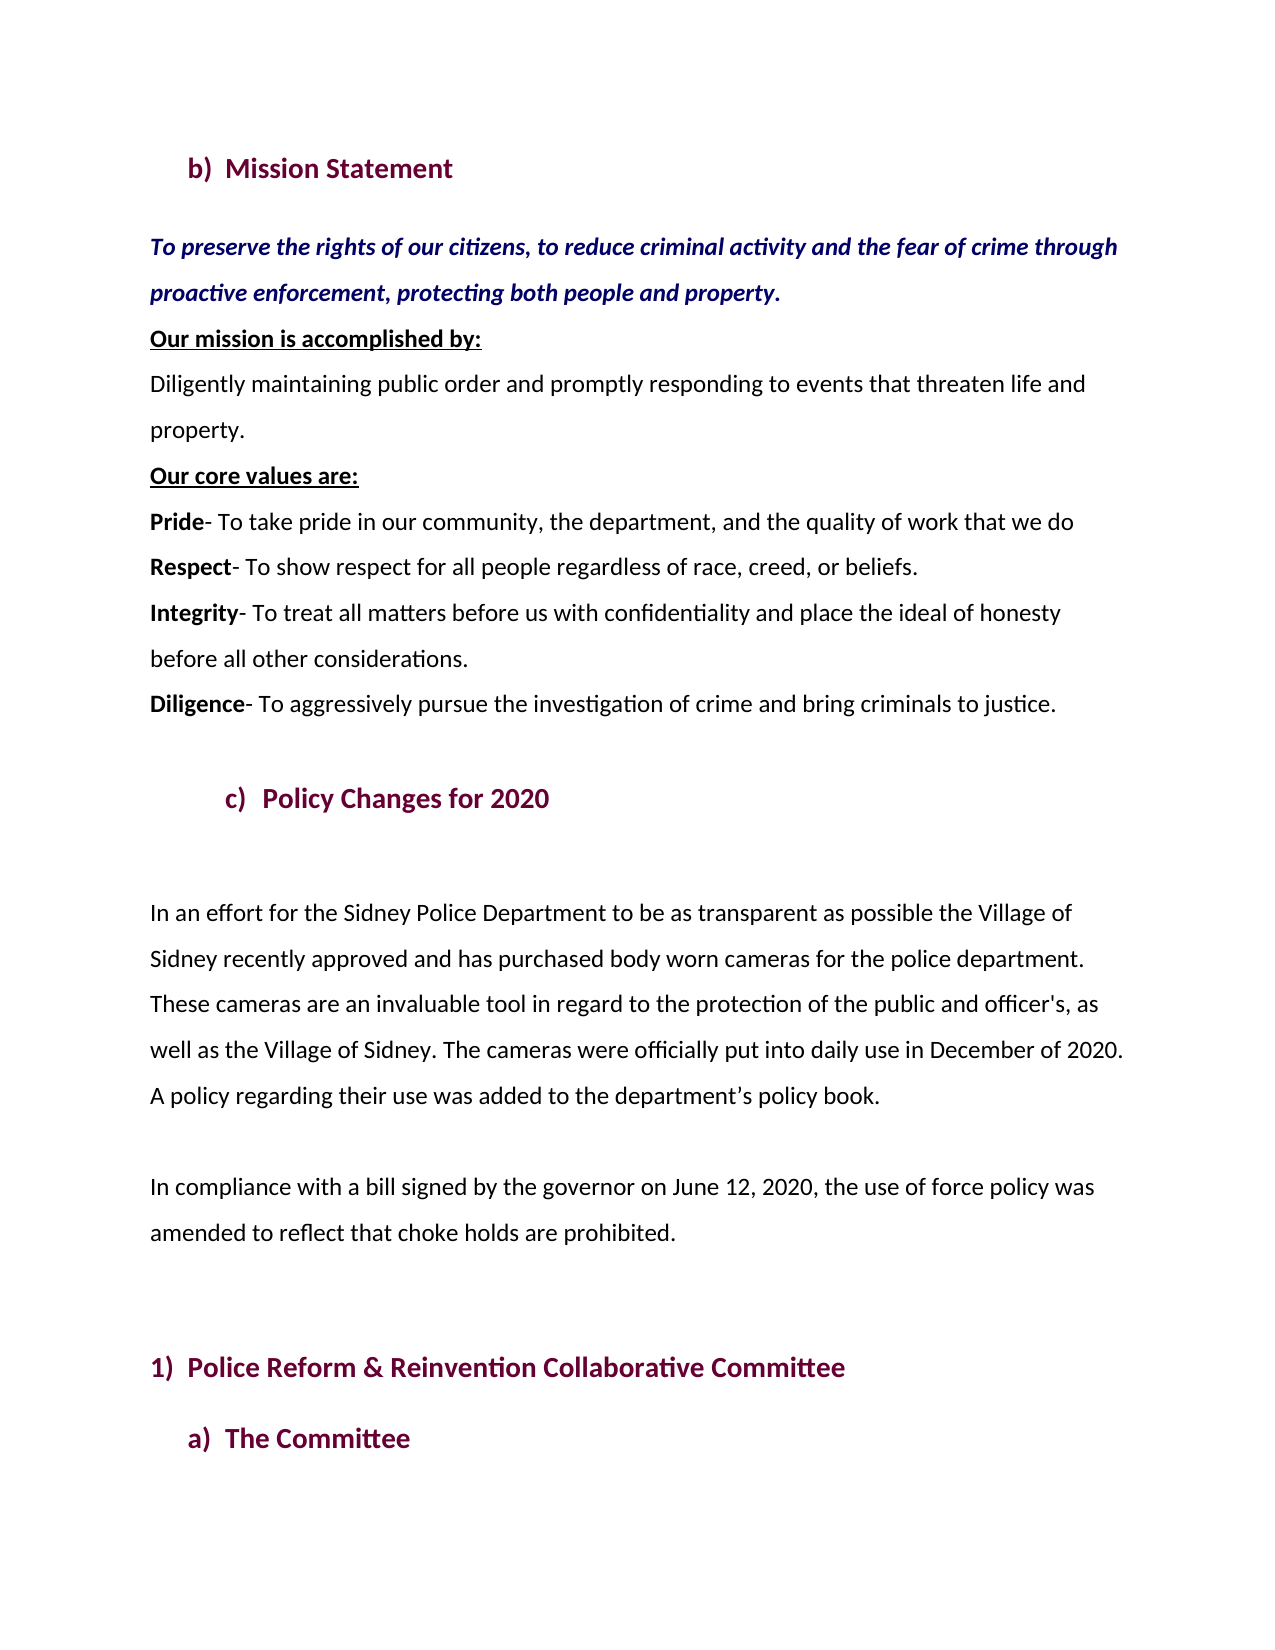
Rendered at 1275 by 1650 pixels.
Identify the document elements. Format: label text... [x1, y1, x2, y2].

text Pride- To take pride in our community, the department, and the quality of work that we do [150, 506, 1125, 536]
text Our core values are: [150, 460, 1125, 491]
list The Committee [187, 1421, 1125, 1456]
list Policy Changes for 2020 [225, 780, 1125, 816]
text Respect- To show respect for all people regardless of race, creed, or beliefs. [150, 551, 1125, 582]
list Police Reform & Reinvention Collaborative Committee [150, 1349, 1125, 1385]
text To preserve the rights of our citizens, to reduce criminal activity and the fear of crime through proactive enforcement, protecting both people and property. [150, 231, 1125, 308]
text Integrity- To treat all matters before us with confidentiality and place the ideal of honesty before all other considerations. [150, 597, 1125, 673]
text In compliance with a bill signed by the governor on June 12, 2020, the use of force policy was amended to reflect that choke holds are prohibited. [150, 1171, 1125, 1335]
text In an effort for the Sidney Police Department to be as transparent as possible the Village of Sidney recently approved and has purchased body worn cameras for the police department. These cameras are an invaluable tool in regard to the protection of the public and officer's, as well as the Village of Sidney. The cameras were officially put into daily use in December of 2020. A policy regarding their use was added to the department’s policy book. [150, 897, 1125, 1111]
list Mission Statement [187, 150, 1125, 186]
text Diligently maintaining public order and promptly responding to events that threaten life and property. [150, 368, 1125, 445]
text Our mission is accomplished by: [150, 323, 1125, 353]
text Diligence- To aggressively pursue the investigation of crime and bring criminals to justice. [150, 689, 1125, 719]
